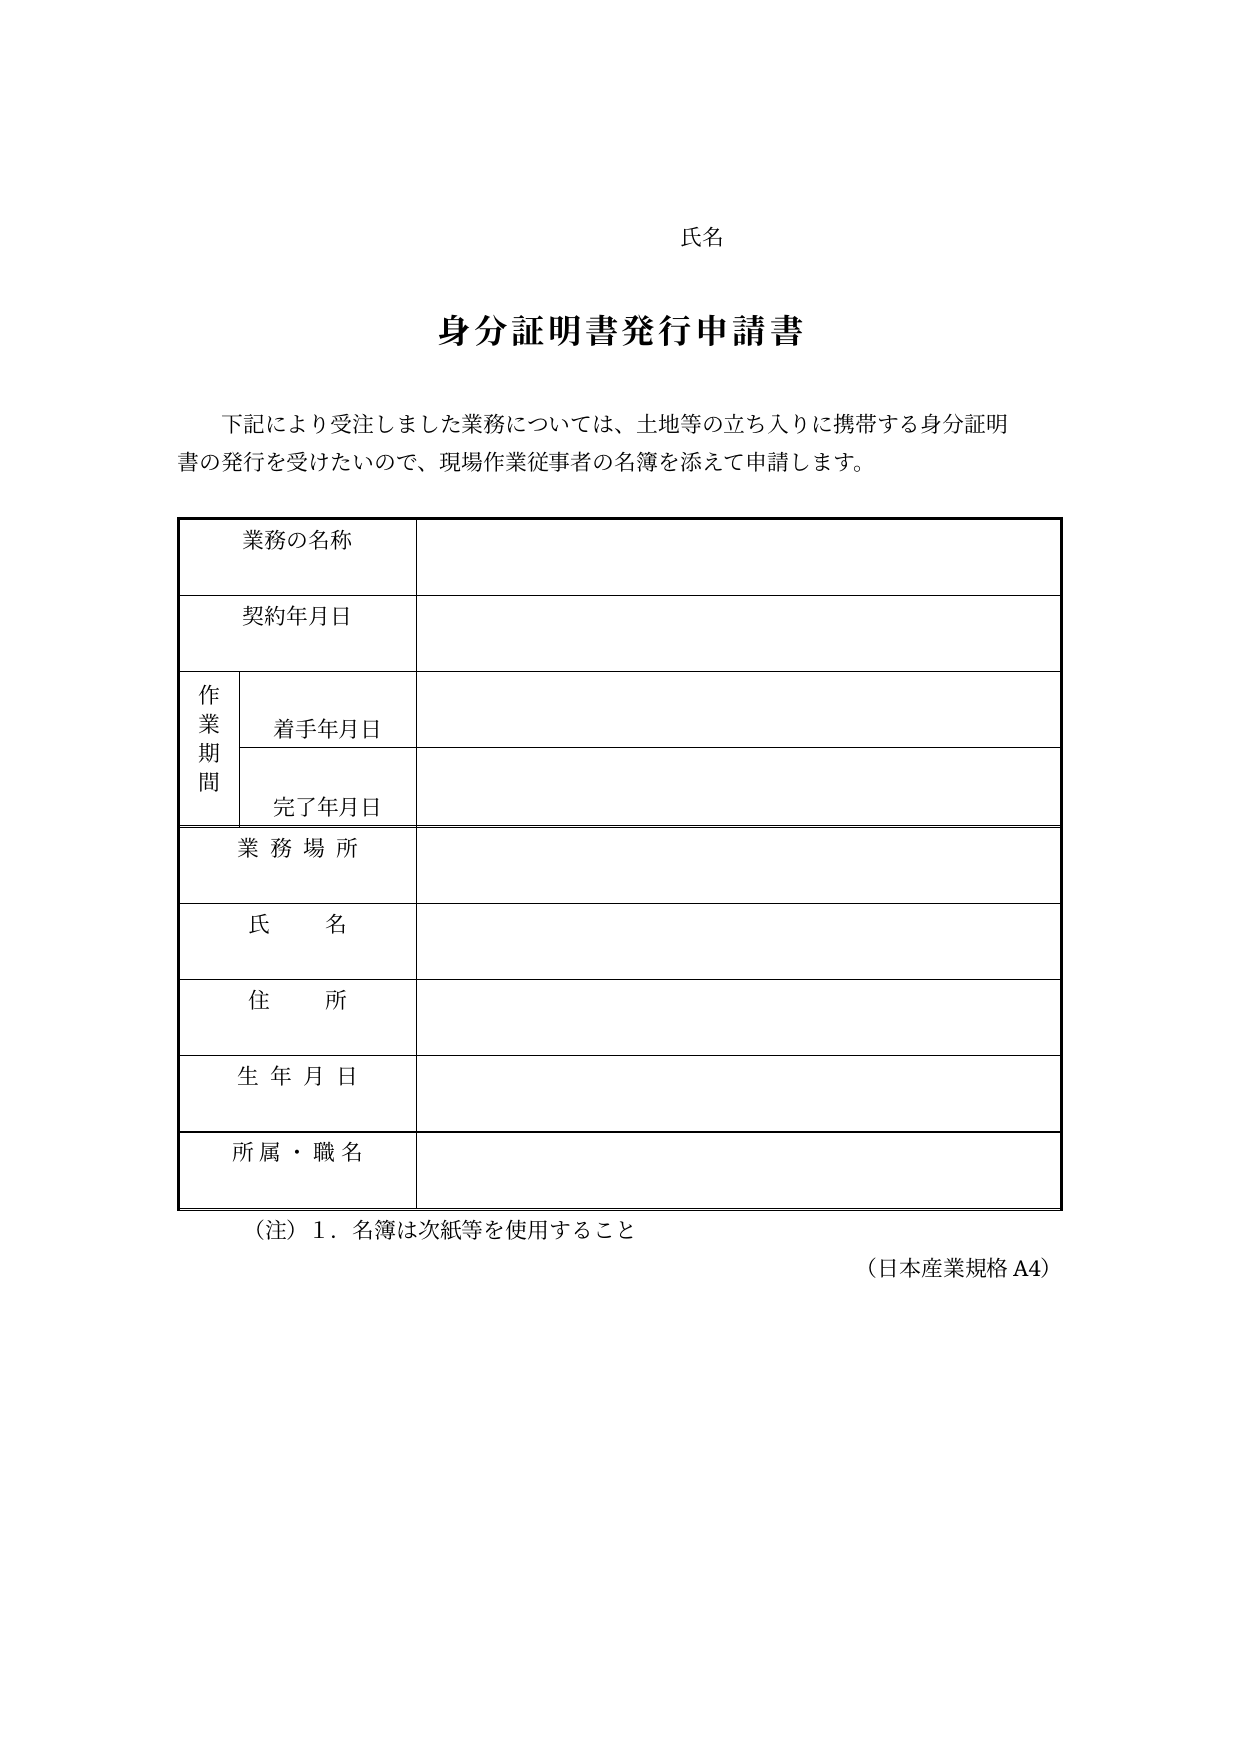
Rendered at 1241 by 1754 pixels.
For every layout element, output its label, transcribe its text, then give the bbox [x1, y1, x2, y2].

table_cell 完了年月日 [240, 748, 416, 825]
text （注）１．名簿は次紙等を使用すること [177, 1211, 1063, 1248]
text 氏名 [177, 217, 1063, 254]
text 下記により受注しました業務については、土地等の立ち入りに携帯する身分証明 [177, 404, 1063, 442]
table_cell [417, 1133, 1060, 1207]
table_cell [417, 904, 1060, 979]
table_header [417, 520, 1060, 595]
table_cell [417, 596, 1060, 671]
text 身分証明書発行申請書 [177, 292, 1063, 367]
table_cell [417, 980, 1060, 1055]
table_cell 着手年月日 [240, 672, 416, 747]
table_header 業務の名称 [180, 520, 416, 595]
table_cell [417, 828, 1060, 903]
table_cell 所属・職名 [180, 1133, 416, 1207]
table_cell [417, 1056, 1060, 1131]
table_cell [417, 748, 1060, 825]
table_cell 氏名 [180, 904, 416, 979]
table_cell 生年月日 [180, 1056, 416, 1131]
text （日本産業規格A4） [177, 1248, 1063, 1286]
table_cell [417, 672, 1060, 747]
table_cell 住所 [180, 980, 416, 1055]
table_cell 作業期間 [180, 672, 239, 825]
text 書の発行を受けたいので、現場作業従事者の名簿を添えて申請します。 [177, 442, 1063, 479]
table_cell 業務場所 [180, 828, 416, 903]
table_cell 契約年月日 [180, 596, 416, 671]
